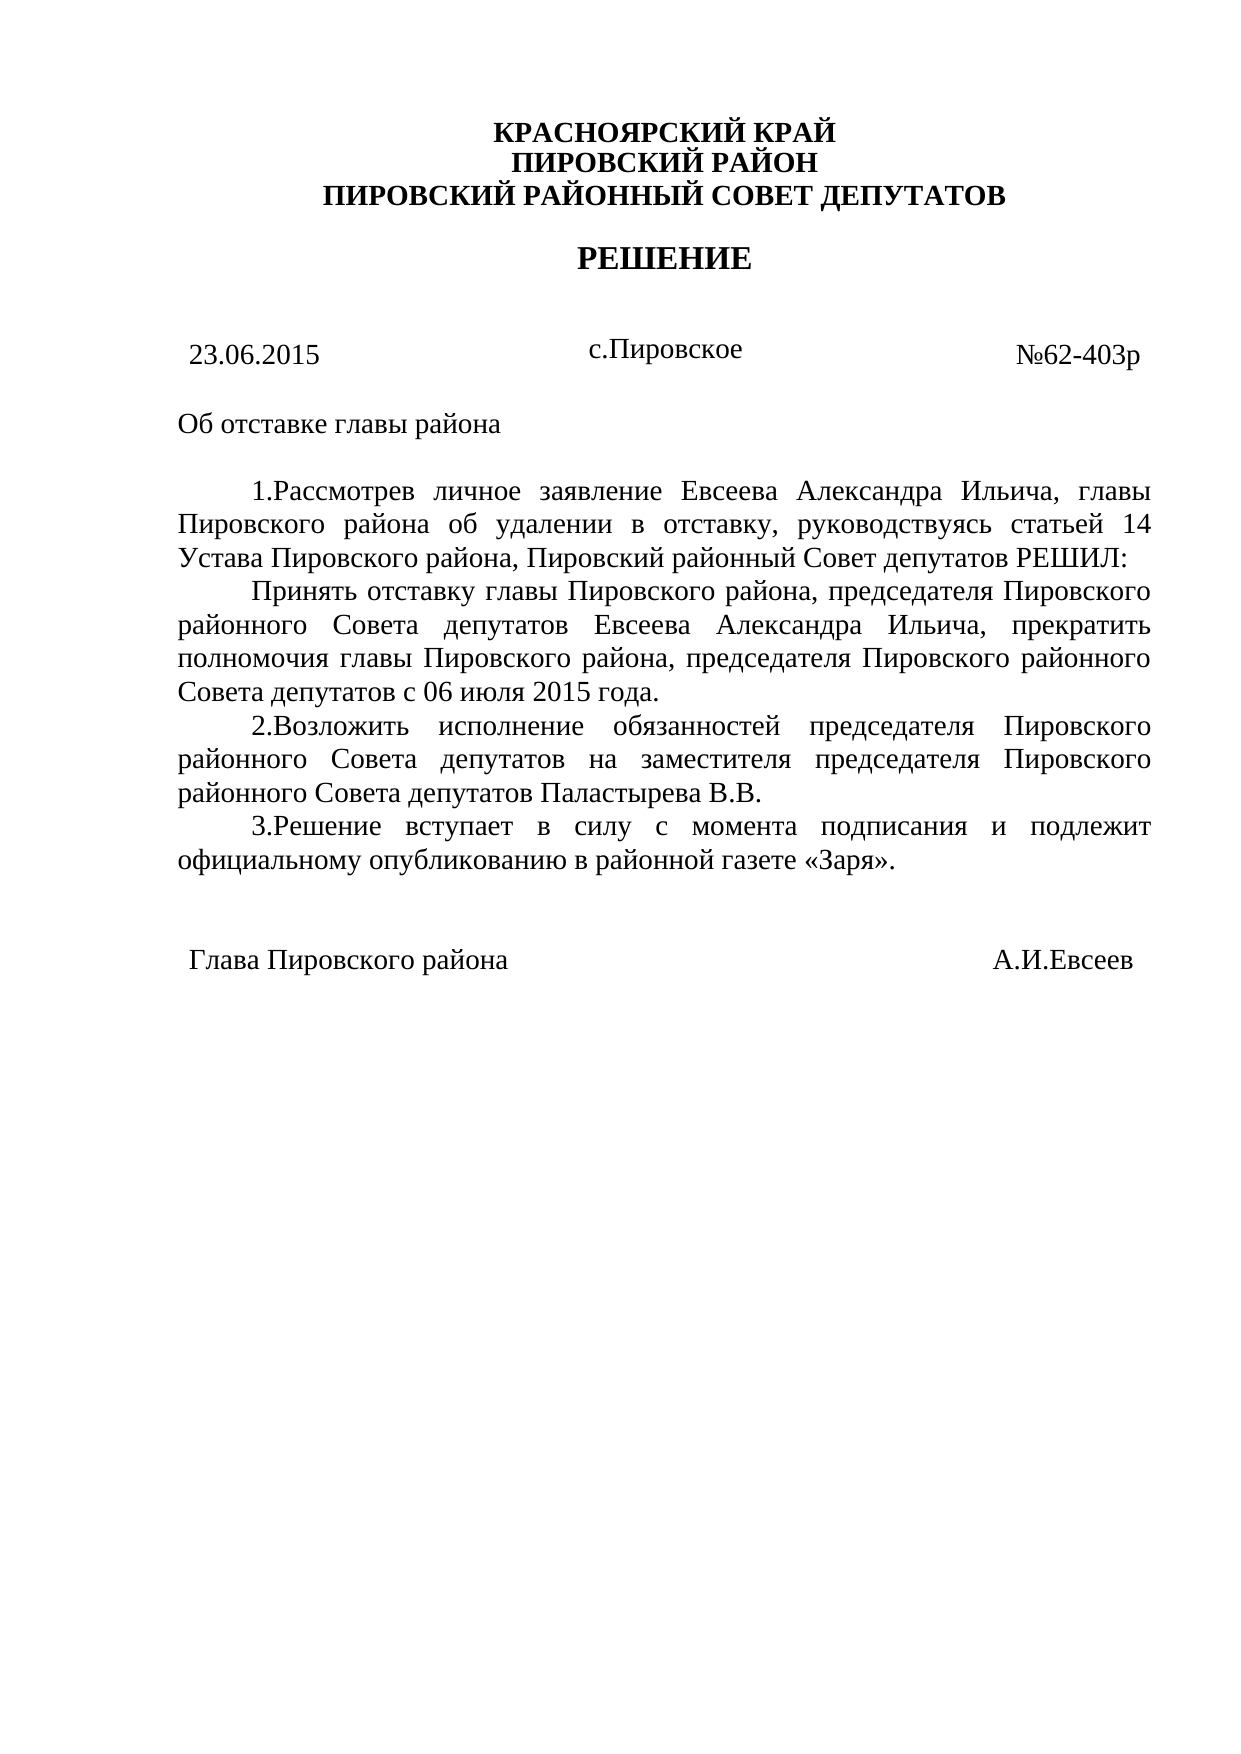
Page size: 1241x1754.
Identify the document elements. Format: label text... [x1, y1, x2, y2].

table_header А.И.Евсеев [661, 943, 1144, 978]
table_header №62-403р [829, 302, 1152, 372]
text 3.Решение вступает в силу с момента подписания и подлежит официальному опубликованию в районной газете «Заря». [177, 808, 1152, 875]
table_header 23.06.2015 [177, 302, 502, 372]
text 1.Рассмотрев личное заявление Евсеева Александра Ильича, главы Пировского района об удалении в отставку, руководствуясь статьей 14 Устава Пировского района, Пировский районный Совет депутатов РЕШИЛ: [177, 473, 1152, 573]
table_header с.Пировское [503, 302, 829, 372]
text Принять отставку главы Пировского района, председателя Пировского районного Совета депутатов Евсеева Александра Ильича, прекратить полномочия главы Пировского района, председателя Пировского районного Совета депутатов с 06 июля 2015 года. [177, 573, 1152, 708]
text ПИРОВСКИЙ РАЙОННЫЙ СОВЕТ ДЕПУТАТОВ [177, 178, 1152, 212]
text 2.Возложить исполнение обязанностей председателя Пировского районного Совета депутатов на заместителя председателя Пировского районного Совета депутатов Паластырева В.В. [177, 708, 1152, 808]
text РЕШЕНИЕ [177, 242, 1152, 276]
text ПИРОВСКИЙ РАЙОН [177, 148, 1152, 178]
table_header Глава Пировского района [177, 943, 661, 978]
text КРАСНОЯРСКИЙ КРАЙ [177, 118, 1152, 148]
text Об отставке главы района [177, 406, 1152, 439]
